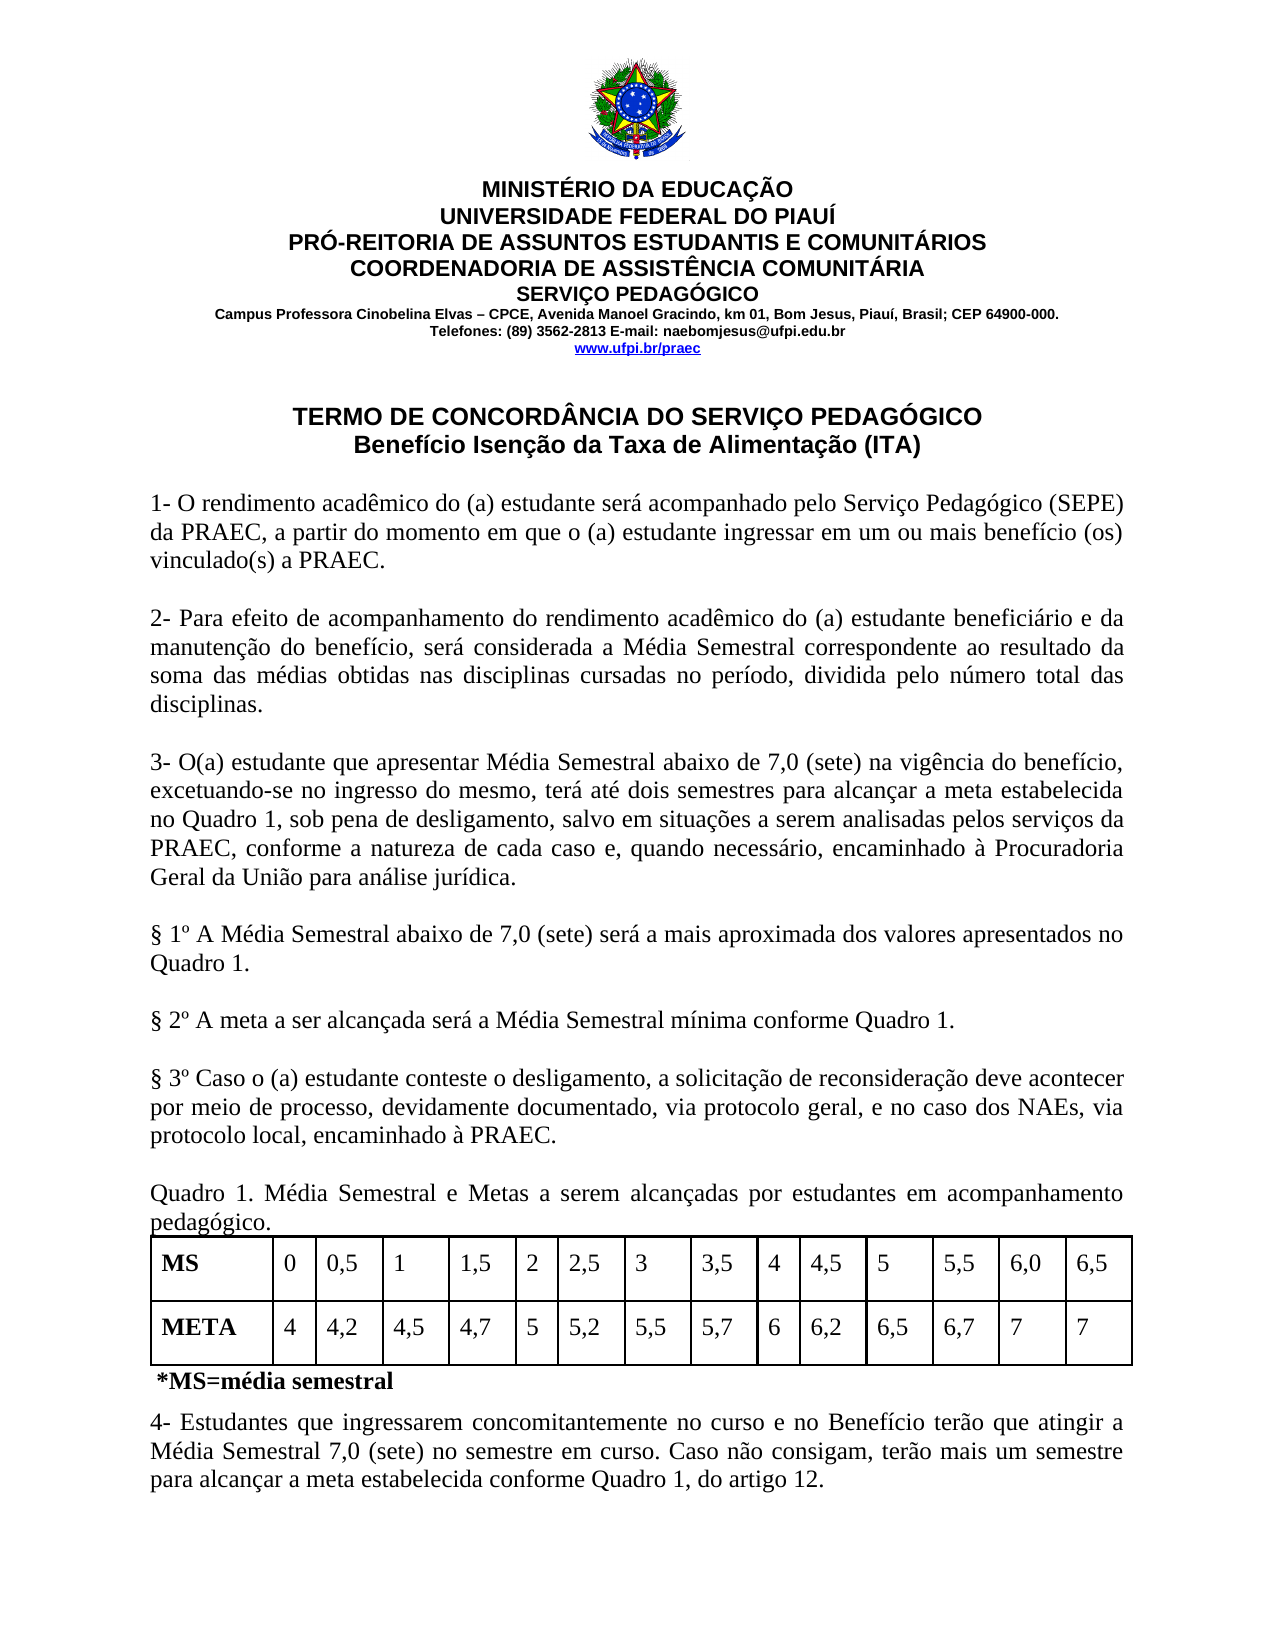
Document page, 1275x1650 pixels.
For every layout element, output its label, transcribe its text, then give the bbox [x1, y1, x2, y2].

text www.ufpi.br/praec [150, 339, 1125, 356]
text MINISTÉRIO DA EDUCAÇÃO [150, 176, 1125, 203]
text § 3º Caso o (a) estudante conteste o desligamento, a solicitação de reconsideração deve acontecer por meio de processo, devidamente documentado, via protocolo geral, e no caso dos NAEs, via protocolo local, encaminhado à PRAEC. [150, 1063, 1125, 1149]
text 1- O rendimento acadêmico do (a) estudante será acompanhado pelo Serviço Pedagógico (SEPE) da PRAEC, a partir do momento em que o (a) estudante ingressar em um ou mais benefício (os) vinculado(s) a PRAEC. [150, 488, 1125, 574]
table_header 6,5 [1067, 1238, 1131, 1299]
table_cell 5,5 [626, 1302, 690, 1364]
table_header 4 [759, 1238, 799, 1299]
table_cell 5,7 [692, 1302, 756, 1364]
text Telefones: (89) 3562-2813 E-mail: naebomjesus@ufpi.edu.br [150, 322, 1125, 339]
text § 1º A Média Semestral abaixo de 7,0 (sete) será a mais aproximada dos valores apresentados no Quadro 1. [150, 919, 1125, 977]
table_cell 7 [1000, 1302, 1065, 1364]
table_header 1 [384, 1238, 448, 1299]
picture [585, 56, 690, 161]
table_header 0,5 [317, 1238, 382, 1299]
text *MS=média semestral [150, 1366, 1125, 1394]
table_header 0 [274, 1238, 315, 1299]
table_header 5 [868, 1238, 932, 1299]
table_header 2 [517, 1238, 557, 1299]
text 2- Para efeito de acompanhamento do rendimento acadêmico do (a) estudante beneficiário e da manutenção do benefício, será considerada a Média Semestral correspondente ao resultado da soma das médias obtidas nas disciplinas cursadas no período, dividida pelo número total das disciplinas. [150, 603, 1125, 718]
table_cell 4 [274, 1302, 315, 1364]
text § 2º A meta a ser alcançada será a Média Semestral mínima conforme Quadro 1. [150, 1005, 1125, 1034]
table_header 1,5 [450, 1238, 515, 1299]
text Campus Professora Cinobelina Elvas – CPCE, Avenida Manoel Gracindo, km 01, Bom Jesus, Piauí, Brasil; CEP 64900-000. [150, 306, 1125, 322]
text TERMO DE CONCORDÂNCIA DO SERVIÇO PEDAGÓGICO [150, 402, 1125, 430]
table_header MS [152, 1238, 272, 1299]
text PRÓ-REITORIA DE ASSUNTOS ESTUDANTIS E COMUNITÁRIOS [150, 229, 1125, 255]
table_cell META [152, 1302, 272, 1364]
table_cell 6 [759, 1302, 799, 1364]
table_cell 6,7 [934, 1302, 998, 1364]
text Quadro 1. Média Semestral e Metas a serem alcançadas por estudantes em acompanhamento pedagógico. [150, 1178, 1125, 1235]
table_cell 6,5 [868, 1302, 932, 1364]
table_header 5,5 [934, 1238, 998, 1299]
table_cell 4,7 [450, 1302, 515, 1364]
text COORDENADORIA DE ASSISTÊNCIA COMUNITÁRIA [150, 255, 1125, 282]
text SERVIÇO PEDAGÓGICO [150, 282, 1125, 306]
table_header 3,5 [692, 1238, 756, 1299]
table_cell 4,5 [384, 1302, 448, 1364]
text 4- Estudantes que ingressarem concomitantemente no curso e no Benefício terão que atingir a Média Semestral 7,0 (sete) no semestre em curso. Caso não consigam, terão mais um semestre para alcançar a meta estabelecida conforme Quadro 1, do artigo 12. [150, 1407, 1125, 1493]
text Benefício Isenção da Taxa de Alimentação (ITA) [150, 430, 1125, 459]
table_cell 5,2 [559, 1302, 624, 1364]
table_header 2,5 [559, 1238, 624, 1299]
table_header 6,0 [1000, 1238, 1065, 1299]
text UNIVERSIDADE FEDERAL DO PIAUÍ [150, 203, 1125, 229]
table_cell 4,2 [317, 1302, 382, 1364]
table_header 3 [626, 1238, 690, 1299]
table_header 4,5 [801, 1238, 865, 1299]
table_cell 7 [1067, 1302, 1131, 1364]
text 3- O(a) estudante que apresentar Média Semestral abaixo de 7,0 (sete) na vigência do benefício, excetuando-se no ingresso do mesmo, terá até dois semestres para alcançar a meta estabelecida no Quadro 1, sob pena de desligamento, salvo em situações a serem analisadas pelos serviços da PRAEC, conforme a natureza de cada caso e, quando necessário, encaminhado à Procuradoria Geral da União para análise jurídica. [150, 747, 1125, 890]
table_cell 6,2 [801, 1302, 865, 1364]
table_cell 5 [517, 1302, 557, 1364]
